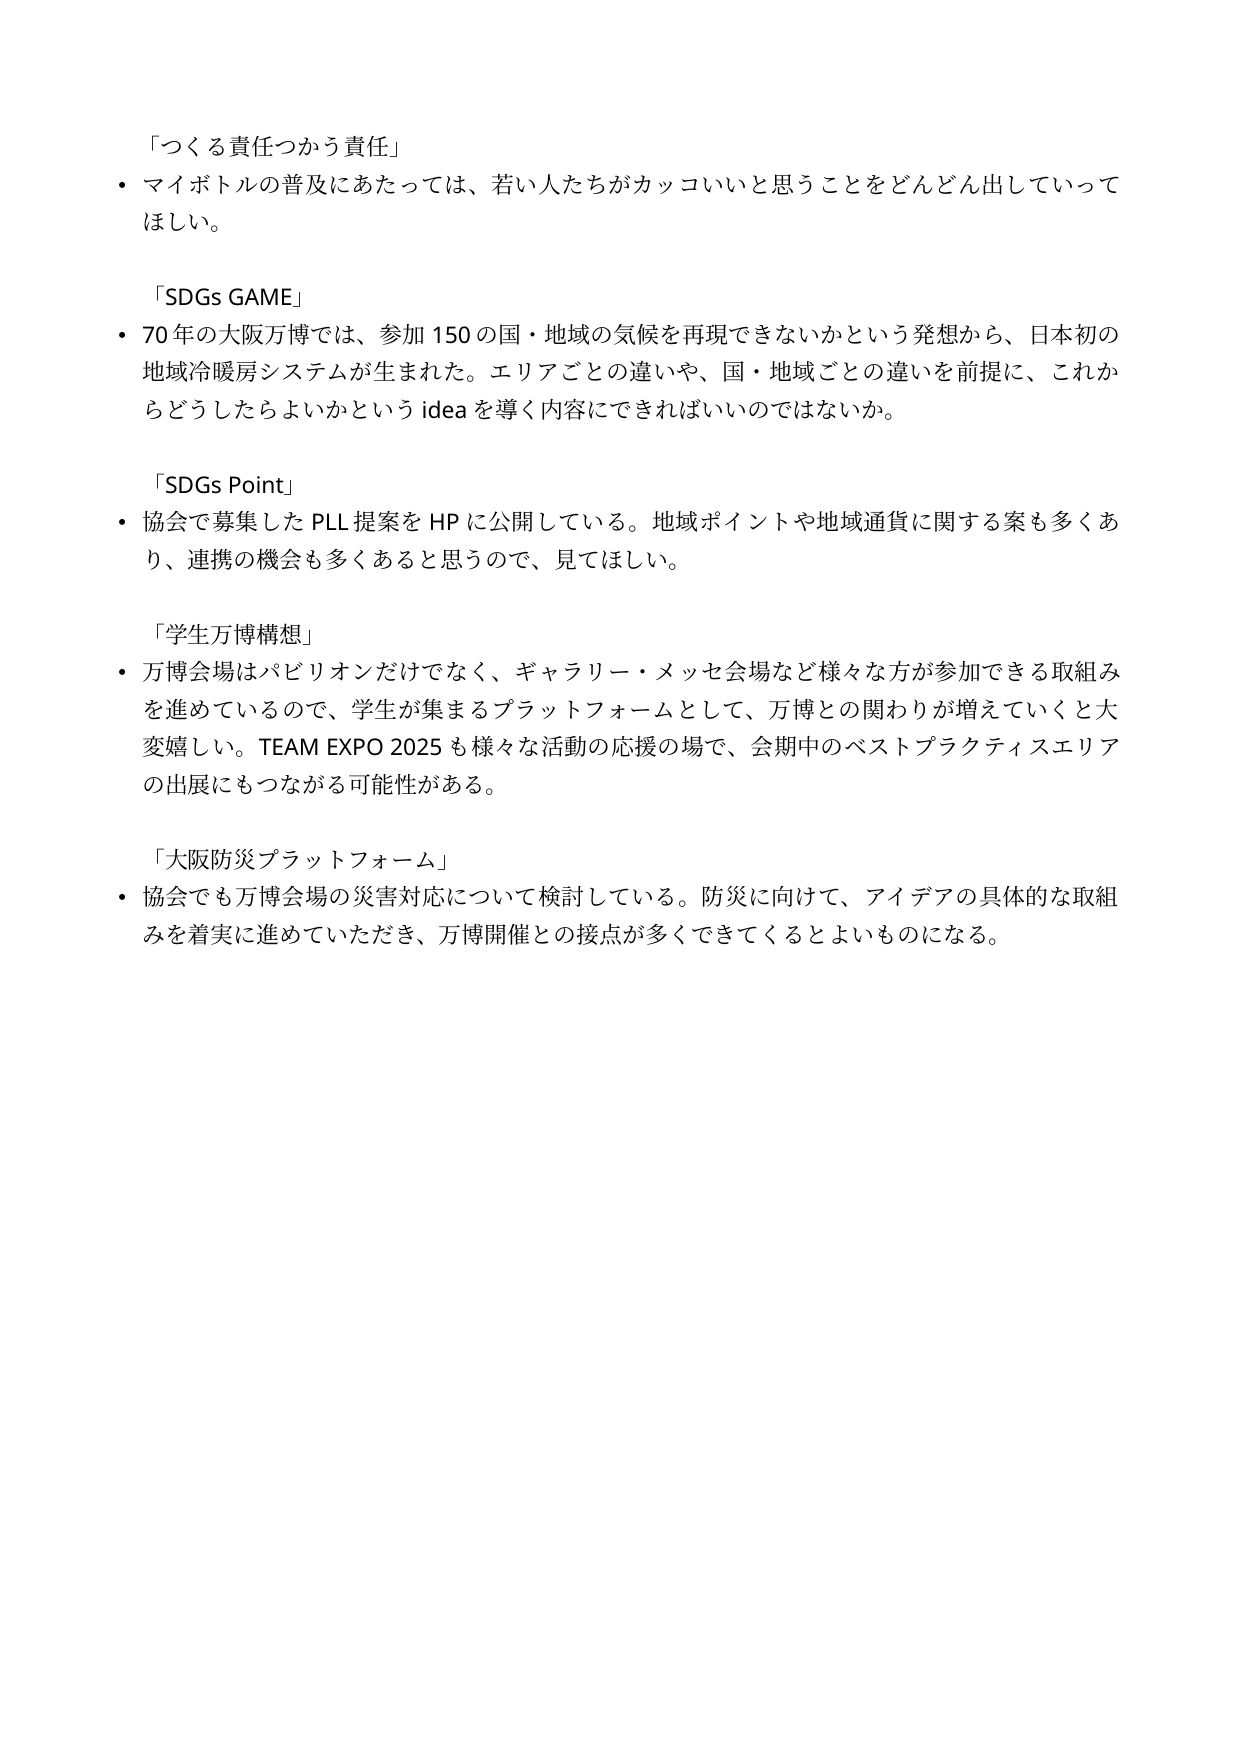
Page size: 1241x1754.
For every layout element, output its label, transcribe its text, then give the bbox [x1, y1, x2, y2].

list 「SDGs GAME」 [142, 277, 1122, 314]
list 70年の大阪万博では、参加150の国・地域の気候を再現できないかという発想から、日本初の地域冷暖房システムが生まれた。エリアごとの違いや、国・地域ごとの違いを前提に、これからどうしたらよいかというideaを導く内容にできればいいのではないか。 [118, 314, 1122, 427]
list 協会で募集したPLL提案をHPに公開している。地域ポイントや地域通貨に関する案も多くあり、連携の機会も多くあると思うので、見てほしい。 [118, 502, 1122, 577]
list マイボトルの普及にあたっては、若い人たちがカッコいいと思うことをどんどん出していってほしい。 [118, 164, 1122, 239]
list 「学生万博構想」 [142, 614, 1122, 652]
list 「SDGs Point」 [142, 464, 1122, 502]
list 協会でも万博会場の災害対応について検討している。防災に向けて、アイデアの具体的な取組みを着実に進めていただき、万博開催との接点が多くできてくるとよいものになる。 [118, 877, 1122, 952]
list 「大阪防災プラットフォーム」 [142, 839, 1122, 877]
text 「つくる責任つかう責任」 [137, 127, 1122, 164]
list 万博会場はパビリオンだけでなく、ギャラリー・メッセ会場など様々な方が参加できる取組みを進めているので、学生が集まるプラットフォームとして、万博との関わりが増えていくと大変嬉しい。TEAM EXPO 2025も様々な活動の応援の場で、会期中のベストプラクティスエリアの出展にもつながる可能性がある。 [118, 652, 1122, 802]
